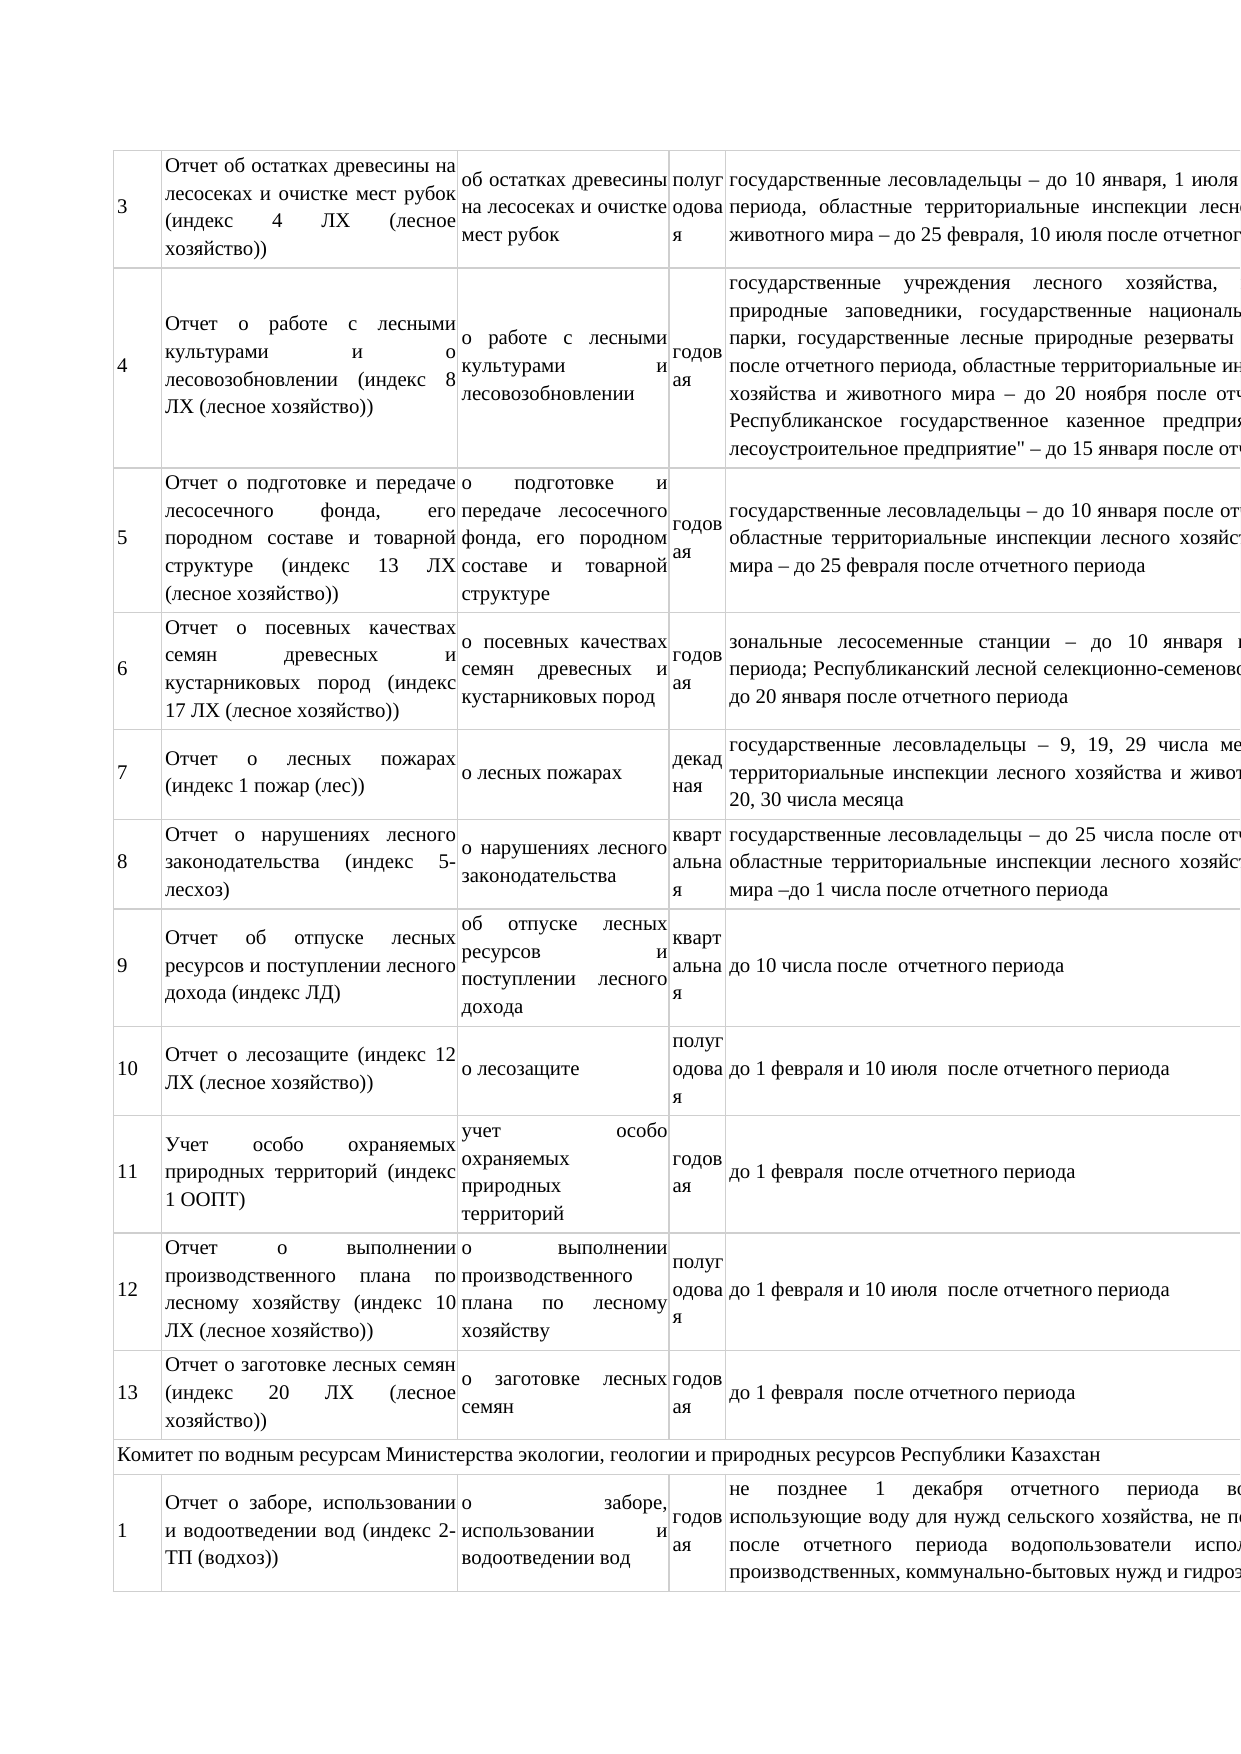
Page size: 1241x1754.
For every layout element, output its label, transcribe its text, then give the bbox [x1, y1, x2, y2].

table_cell годовая [670, 469, 725, 612]
table_cell о подготовке и передаче лесосечного фонда, его породном составе и товарной структуре [458, 469, 668, 612]
table_cell Отчет о нарушениях лесного законодательства (индекс 5-лесхоз) [162, 820, 457, 908]
table_cell 6 [114, 613, 161, 729]
table_cell до 10 числа после отчетного периода [726, 910, 1240, 1026]
table_cell 5 [114, 469, 161, 612]
table_cell годовая [670, 269, 725, 467]
table_cell до 1 февраля после отчетного периода [726, 1116, 1240, 1232]
table_cell Комитет по водным ресурсам Министерства экологии, геологии и природных ресурсов Республики Казахстан [114, 1440, 1240, 1473]
table_cell 11 [114, 1116, 161, 1232]
table_cell Отчет о посевных качествах семян древесных и кустарниковых пород (индекс 17 ЛХ (лесное хозяйство)) [162, 613, 457, 729]
table_cell 9 [114, 910, 161, 1026]
table_cell годовая [670, 1116, 725, 1232]
table_cell Отчет о заготовке лесных семян (индекс 20 ЛХ (лесное хозяйство)) [162, 1351, 457, 1439]
table_cell 12 [114, 1234, 161, 1349]
table_cell 4 [114, 269, 161, 467]
table_cell полугодовая [670, 1234, 725, 1349]
table_cell 10 [114, 1027, 161, 1115]
table_cell до 1 февраля и 10 июля после отчетного периода [726, 1027, 1240, 1115]
table_cell декадная [670, 730, 725, 819]
table_cell государственные лесовладельцы – до 25 числа после отчетного периода, областные территориальные инспекции лесного хозяйства и животного мира –до 1 числа после отчетного периода [726, 820, 1240, 908]
table_cell о лесных пожарах [458, 730, 668, 819]
table_cell зональные лесосеменные станции – до 10 января после отчетного периода; Республиканский лесной селекционно-семеноводческий центр – до 20 января после отчетного периода [726, 613, 1240, 729]
table_cell о заготовке лесных семян [458, 1351, 668, 1439]
table_cell полугодовая [670, 151, 725, 267]
table_cell 3 [114, 151, 161, 267]
table_cell о выполнении производственного плана по лесному хозяйству [458, 1234, 668, 1349]
table_cell о посевных качествах семян древесных и кустарниковых пород [458, 613, 668, 729]
table_cell годовая [670, 1351, 725, 1439]
table_cell о лесозащите [458, 1027, 668, 1115]
table_cell об остатках древесины на лесосеках и очистке мест рубок [458, 151, 668, 267]
table_cell Учет особо охраняемых природных территорий (индекс 1 ООПТ) [162, 1116, 457, 1232]
table_cell до 1 февраля после отчетного периода [726, 1351, 1240, 1439]
table_cell государственные учреждения лесного хозяйства, государственные природные заповедники, государственные национальные природные парки, государственные лесные природные резерваты – до 10 ноября после отчетного периода, областные территориальные инспекции лесного хозяйства и животного мира – до 20 ноября после отчетного периода, Республиканское государственное казенное предприятие "Казахское лесоустроительное предприятие" – до 15 января после отчетного периода [726, 269, 1240, 467]
table_cell о работе с лесными культурами и лесовозобновлении [458, 269, 668, 467]
table_cell 8 [114, 820, 161, 908]
table_cell государственные лесовладельцы – до 10 января, 1 июля после отчетного периода, областные территориальные инспекции лесного хозяйства и животного мира – до 25 февраля, 10 июля после отчетного периода [726, 151, 1240, 267]
table_cell до 1 февраля и 10 июля после отчетного периода [726, 1234, 1240, 1349]
table_cell о нарушениях лесного законодательства [458, 820, 668, 908]
table_cell 7 [114, 730, 161, 819]
table_cell годовая [670, 1475, 725, 1591]
table_cell государственные лесовладельцы – 9, 19, 29 числа месяца, областные территориальные инспекции лесного хозяйства и животного мира – 10, 20, 30 числа месяца [726, 730, 1240, 819]
table_cell о заборе, использовании и водоотведении вод [458, 1475, 668, 1591]
table_cell об отпуске лесных ресурсов и поступлении лесного дохода [458, 910, 668, 1026]
table_cell Отчет о работе с лесными культурами и о лесовозобновлении (индекс 8 ЛХ (лесное хозяйство)) [162, 269, 457, 467]
table_cell Отчет о лесозащите (индекс 12 ЛХ (лесное хозяйство)) [162, 1027, 457, 1115]
table_cell квартальная [670, 910, 725, 1026]
table_cell Отчет об отпуске лесных ресурсов и поступлении лесного дохода (индекс ЛД) [162, 910, 457, 1026]
table_cell Отчет о выполнении производственного плана по лесному хозяйству (индекс 10 ЛХ (лесное хозяйство)) [162, 1234, 457, 1349]
table_cell Отчет о лесных пожарах (индекс 1 пожар (лес)) [162, 730, 457, 819]
table_cell полугодовая [670, 1027, 725, 1115]
table_cell учет особо охраняемых природных территорий [458, 1116, 668, 1232]
table_cell Отчет о подготовке и передаче лесосечного фонда, его породном составе и товарной структуре (индекс 13 ЛХ (лесное хозяйство)) [162, 469, 457, 612]
table_cell квартальная [670, 820, 725, 908]
table_cell 13 [114, 1351, 161, 1439]
table_cell 1 [114, 1475, 161, 1591]
table_cell годовая [670, 613, 725, 729]
table_cell Отчет об остатках древесины на лесосеках и очистке мест рубок (индекс 4 ЛХ (лесное хозяйство)) [162, 151, 457, 267]
table_cell не позднее 1 декабря отчетного периода водопользователи, использующие воду для нужд сельского хозяйства, не позднее 10 января после отчетного периода водопользователи использующие воду производственных, коммунально-бытовых нужд и гидроэнергетики [726, 1475, 1240, 1591]
table_cell Отчет о заборе, использовании и водоотведении вод (индекс 2-ТП (водхоз)) [162, 1475, 457, 1591]
